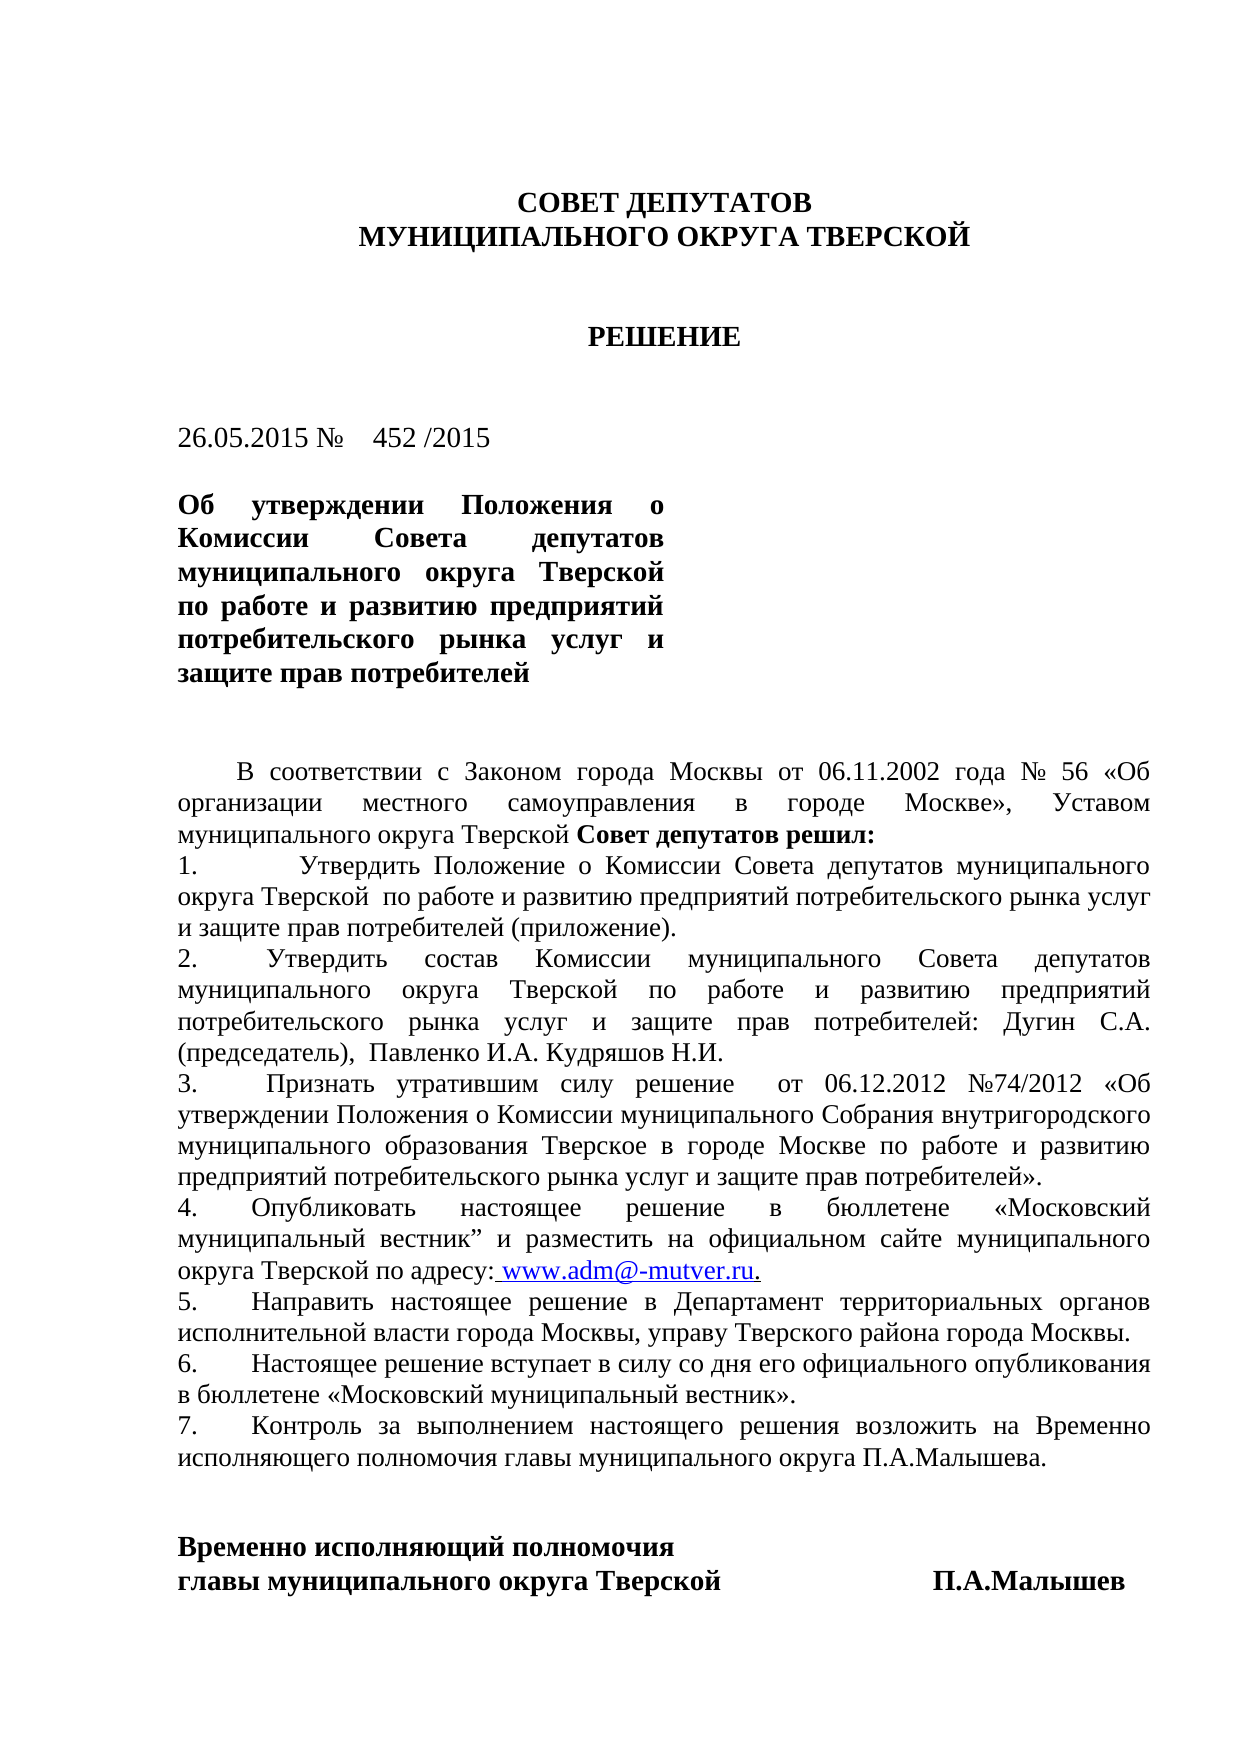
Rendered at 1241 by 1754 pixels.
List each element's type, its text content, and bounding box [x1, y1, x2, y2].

text 4. Опубликовать настоящее решение в бюллетене «Московский муниципальный вестник” и разместить на официальном сайте муниципального округа Тверской по адресу: www.adm@-mutver.ru. [177, 1191, 1152, 1285]
text 2. Утвердить состав Комиссии муниципального Совета депутатов муниципального округа Тверской по работе и развитию предприятий потребительского рынка услуг и защите прав потребителей: Дугин С.А. (председатель), Павленко И.А. Кудряшов Н.И. [177, 942, 1152, 1067]
text 3. Признать утратившим силу решение от 06.12.2012 №74/2012 «Об утверждении Положения о Комиссии муниципального Собрания внутригородского муниципального образования Тверское в городе Москве по работе и развитию предприятий потребительского рынка услуг и защите прав потребителей». [177, 1067, 1152, 1191]
text 5. Направить настоящее решение в Департамент территориальных органов исполнительной власти города Москвы, управу Тверского района города Москвы. [177, 1285, 1152, 1347]
text главы муниципального округа Тверской П.А.Малышев [177, 1563, 1152, 1596]
text Временно исполняющий полномочия [177, 1529, 1152, 1563]
text МУНИЦИПАЛЬНОГО ОКРУГА ТВЕРСКОЙ [177, 219, 1152, 252]
text 7. Контроль за выполнением настоящего решения возложить на Временно исполняющего полномочия главы муниципального округа П.А.Малышева. [177, 1409, 1152, 1472]
text РЕШЕНИЕ [177, 319, 1152, 353]
text В соответствии с Законом города Москвы от 06.11.2002 года № 56 «Об организации местного самоуправления в городе Москве», Уставом муниципального округа Тверской Совет депутатов решил: [177, 755, 1152, 849]
text 6. Настоящее решение вступает в силу со дня его официального опубликования в бюллетене «Московский муниципальный вестник». [177, 1347, 1152, 1409]
text 1. Утвердить Положение о Комиссии Совета депутатов муниципального округа Тверской по работе и развитию предприятий потребительского рынка услуг и защите прав потребителей (приложение). [177, 849, 1152, 942]
text 26.05.2015 № 452 /2015 [177, 420, 1152, 453]
text Об утверждении Положения о Комиссии Совета депутатов муниципального округа Тверской по работе и развитию предприятий потребительского рынка услуг и защите прав потребителей [177, 487, 664, 688]
text СОВЕТ ДЕПУТАТОВ [177, 185, 1152, 219]
